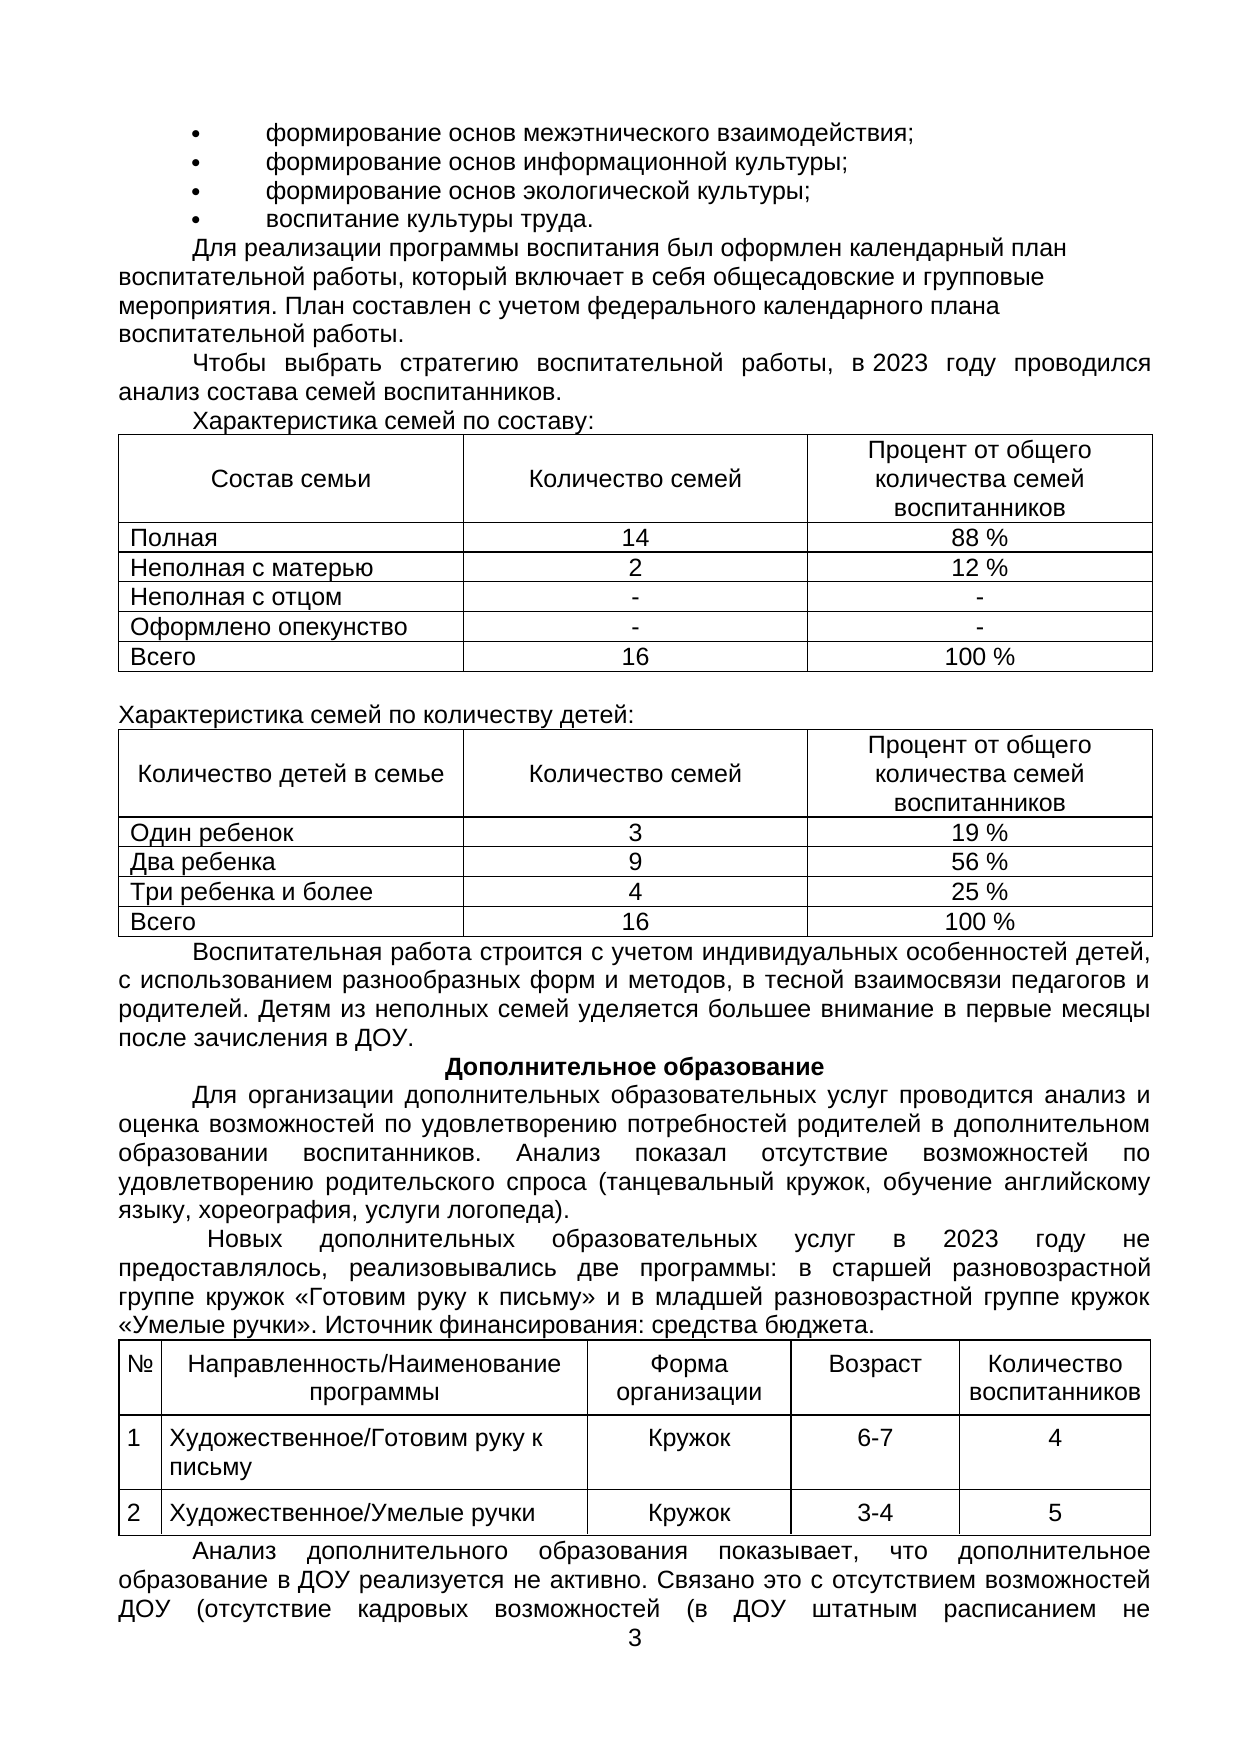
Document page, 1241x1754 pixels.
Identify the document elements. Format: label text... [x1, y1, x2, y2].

table_cell Оформлено опекунство [119, 612, 463, 641]
table_cell 4 [960, 1416, 1150, 1488]
table_cell 4 [464, 877, 807, 906]
table_cell Художественное/Готовим руку к письму [162, 1416, 587, 1488]
table_cell - [808, 582, 1152, 611]
table_cell 3 [464, 818, 807, 846]
table_cell 6-7 [792, 1416, 959, 1488]
table_cell Всего [119, 907, 463, 936]
table_cell 9 [464, 847, 807, 876]
table_cell Неполная с отцом [119, 582, 463, 611]
table_cell Два ребенка [119, 847, 463, 876]
table_header Количество семей [464, 435, 807, 522]
list формирование основ информационной культуры; [118, 147, 1152, 176]
table_header Форма организации [588, 1341, 790, 1414]
table_cell 2 [120, 1490, 161, 1534]
text Воспитательная работа строится с учетом индивидуальных особенностей детей, с использованием разнообразных форм и методов, в тесной взаимосвязи педагогов и родителей. Детям из неполных семей уделяется большее внимание в первые месяцы после зачисления в ДОУ. [118, 937, 1152, 1052]
table_cell Художественное/Умелые ручки [162, 1490, 587, 1534]
table_cell 56 % [808, 847, 1152, 876]
text Характеристика семей по количеству детей: [118, 700, 1152, 729]
table_header Процент от общего количества семей воспитанников [808, 435, 1152, 522]
list формирование основ экологической культуры; [118, 176, 1152, 204]
table_cell 100 % [808, 642, 1152, 671]
list воспитание культуры труда. [118, 204, 1152, 233]
table_cell 3-4 [792, 1490, 959, 1534]
text Чтобы выбрать стратегию воспитательной работы, в 2023 году проводился анализ состава семей воспитанников. [118, 348, 1152, 406]
text Для организации дополнительных образовательных услуг проводится анализ и оценка возможностей по удовлетворению потребностей родителей в дополнительном образовании воспитанников. Анализ показал отсутствие возможностей по удовлетворению родительского спроса (танцевальный кружок, обучение английскому языку, хореография, услуги логопеда). [118, 1080, 1152, 1224]
table_cell 25 % [808, 877, 1152, 906]
table_cell 16 [464, 907, 807, 936]
table_cell - [808, 612, 1152, 641]
table_cell Полная [119, 523, 463, 551]
table_header Состав семьи [119, 435, 463, 522]
text Новых дополнительных образовательных услуг в 2023 году не предоставлялось, реализовывались две программы: в старшей разновозрастной группе кружок «Готовим руку к письму» и в младшей разновозрастной группе кружок «Умелые ручки». Источник финансирования: средства бюджета. [118, 1224, 1152, 1339]
table_cell Всего [119, 642, 463, 671]
text Для реализации программы воспитания был оформлен календарный план воспитательной работы, который включает в себя общесадовские и групповые мероприятия. План составлен с учетом федерального календарного плана воспитательной работы. [118, 233, 1152, 348]
table_header Количество детей в семье [119, 730, 463, 816]
table_header Возраст [792, 1341, 959, 1414]
text Дополнительное образование [118, 1052, 1152, 1080]
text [118, 1536, 1152, 1622]
list формирование основ межэтнического взаимодействия; [118, 118, 1152, 147]
table_cell 14 [464, 523, 807, 551]
table_cell Кружок [588, 1416, 790, 1488]
table_header Направленность/Наименование программы [162, 1341, 587, 1414]
table_cell 1 [120, 1416, 161, 1488]
table_cell 19 % [808, 818, 1152, 846]
table_cell 88 % [808, 523, 1152, 551]
table_header Процент от общего количества семей воспитанников [808, 730, 1152, 816]
table_cell - [464, 612, 807, 641]
table_cell Неполная с матерью [119, 553, 463, 581]
table_cell - [464, 582, 807, 611]
table_cell 100 % [808, 907, 1152, 936]
table_header Количество семей [464, 730, 807, 816]
table_cell 16 [464, 642, 807, 671]
table_cell Три ребенка и более [119, 877, 463, 906]
table_header Количество воспитанников [960, 1341, 1150, 1414]
table_cell 5 [960, 1490, 1150, 1534]
table_cell 2 [464, 553, 807, 581]
table_cell 12 % [808, 553, 1152, 581]
text Характеристика семей по составу: [118, 406, 1152, 434]
table_header № [120, 1341, 161, 1414]
table_cell Кружок [588, 1490, 790, 1534]
table_cell Один ребенок [119, 818, 463, 846]
